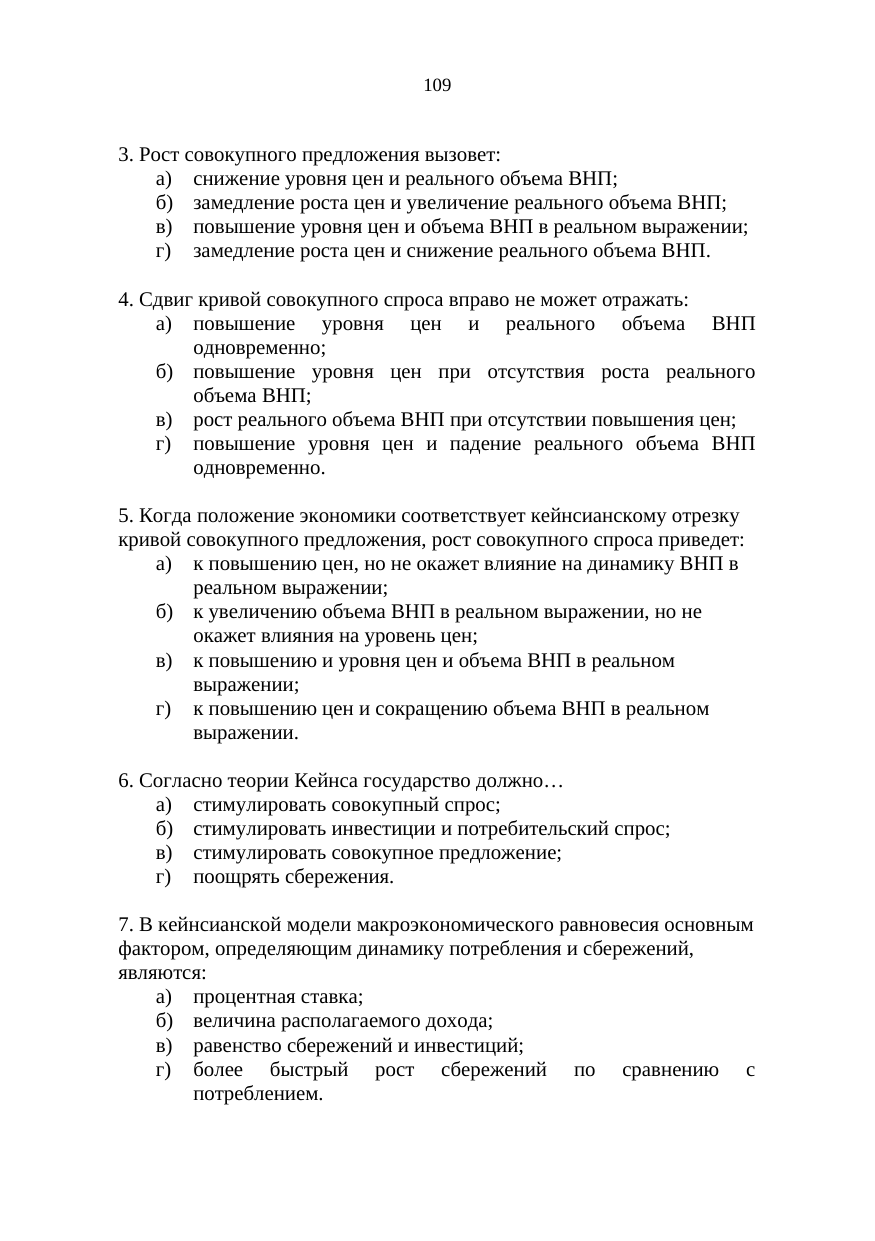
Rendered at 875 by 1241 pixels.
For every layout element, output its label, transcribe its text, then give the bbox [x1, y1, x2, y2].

list к повышению цен, но не окажет влияние на динамику ВНП в реальном выражении; [156, 551, 756, 599]
list стимулировать инвестиции и потребительский спрос; [156, 816, 756, 840]
list процентная ставка; [156, 984, 756, 1008]
list замедление роста цен и снижение реального объема ВНП. [156, 238, 756, 262]
list рост реального объема ВНП при отсутствии повышения цен; [156, 407, 756, 431]
list стимулировать совокупное предложение; [156, 840, 756, 864]
text 7. В кейнсианской модели макроэкономического равновесия основным фактором, определяющим динамику потребления и сбережений, являются: [118, 912, 756, 984]
list снижение уровня цен и реального объема ВНП; [156, 166, 756, 190]
list к увеличению объема ВНП в реальном выражении, но не окажет влияния на уровень цен; [156, 599, 756, 647]
list поощрять сбережения. [156, 864, 756, 888]
text 5. Когда положение экономики соответствует кейнсианскому отрезку кривой совокупного предложения, рост совокупного спроса приведет: [118, 503, 756, 551]
list к повышению цен и сокращению объема ВНП в реальном выражении. [156, 696, 756, 744]
list повышение уровня цен и падение реального объема ВНП одновременно. [156, 431, 756, 479]
text 4. Сдвиг кривой совокупного спроса вправо не может отражать: [118, 287, 756, 311]
list замедление роста цен и увеличение реального объема ВНП; [156, 190, 756, 214]
list величина располагаемого дохода; [156, 1008, 756, 1032]
list более быстрый рост сбережений по сравнению с потреблением. [156, 1057, 756, 1105]
list повышение уровня цен и объема ВНП в реальном выражении; [156, 214, 756, 238]
text 3. Рост совокупного предложения вызовет: [118, 142, 756, 166]
list к повышению и уровня цен и объема ВНП в реальном выражении; [156, 647, 756, 696]
list повышение уровня цен при отсутствия роста реального объема ВНП; [156, 359, 756, 407]
list стимулировать совокупный спрос; [156, 792, 756, 816]
list повышение уровня цен и реального объема ВНП одновременно; [156, 311, 756, 359]
text 6. Согласно теории Кейнса государство должно… [118, 768, 756, 792]
list равенство сбережений и инвестиций; [156, 1032, 756, 1057]
